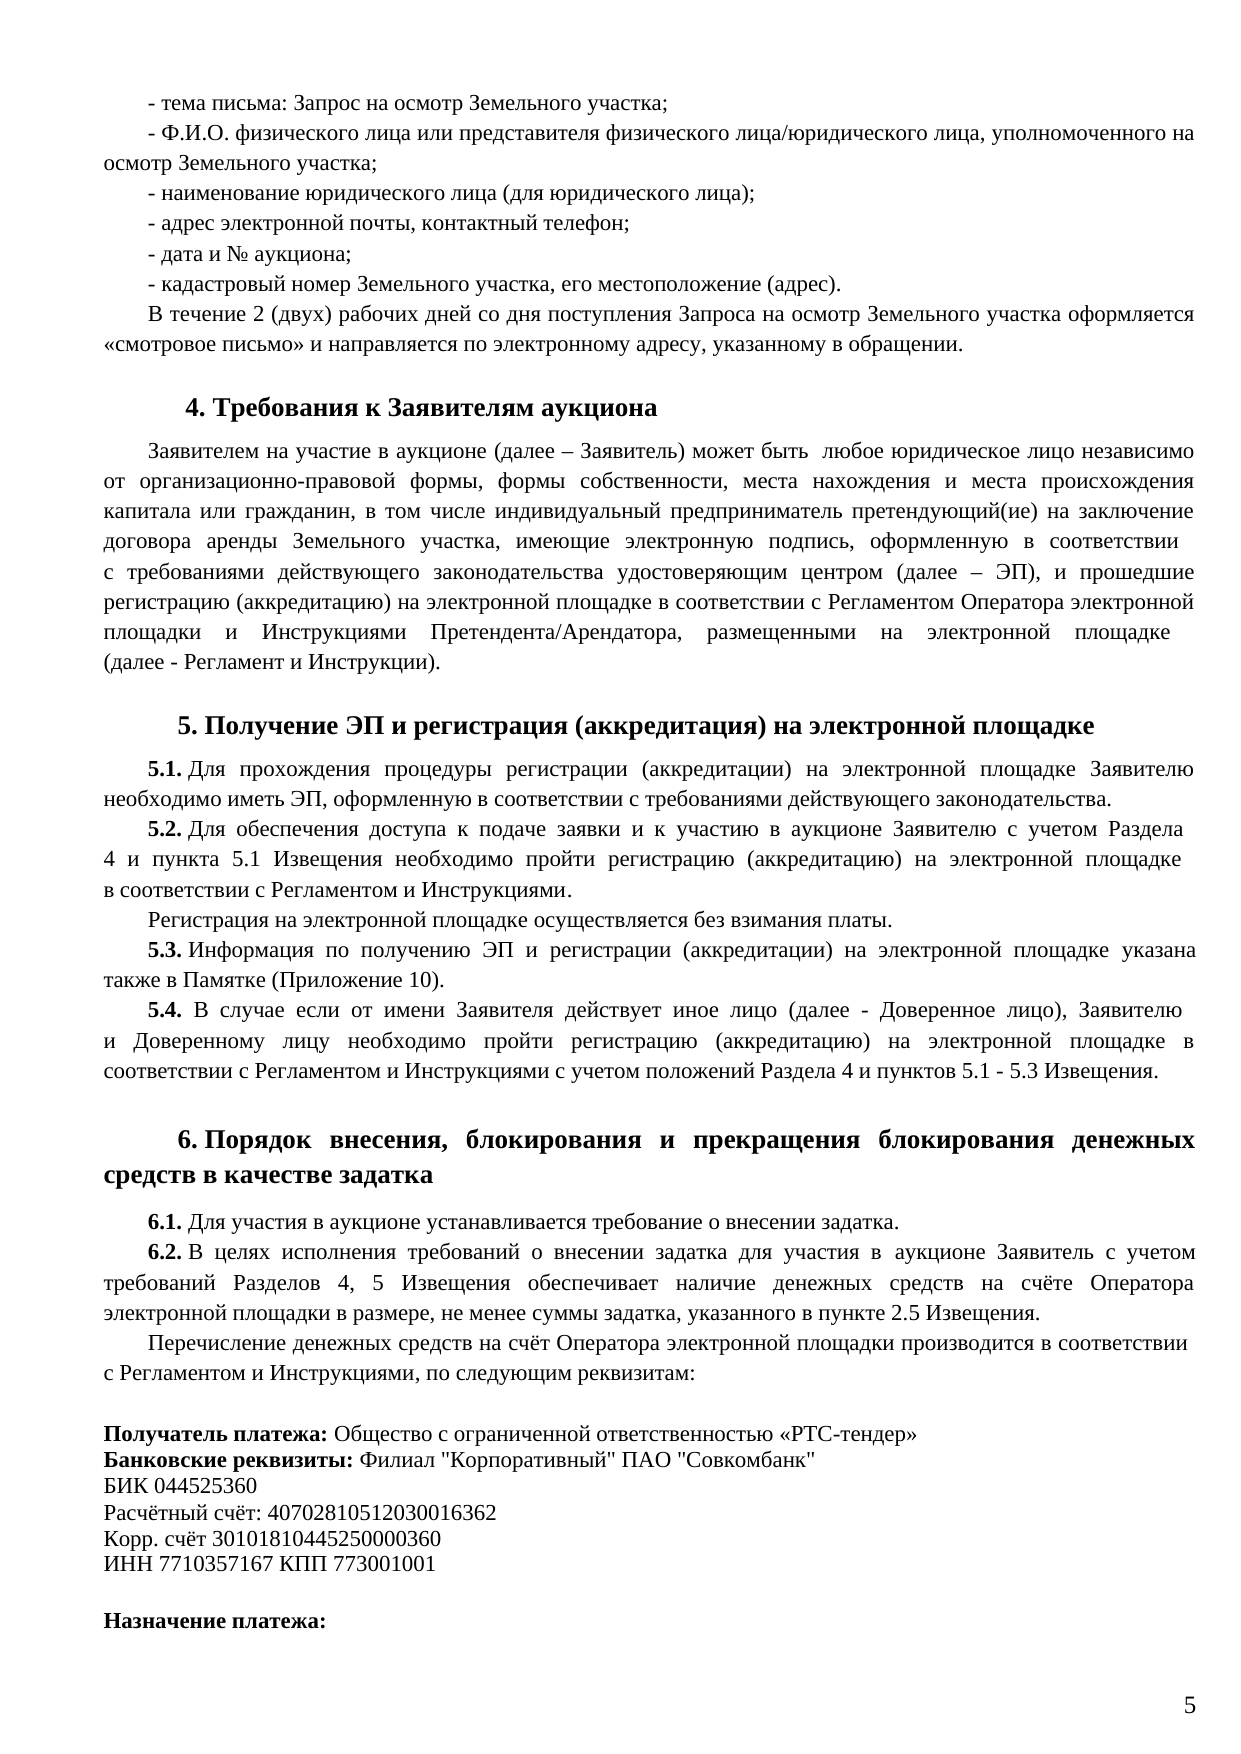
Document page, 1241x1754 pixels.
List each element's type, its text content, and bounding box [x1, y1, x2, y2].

text Назначение платежа: [103, 1607, 1196, 1633]
subtitle 5. Получение ЭП и регистрация (аккредитация) на электронной площадке [103, 709, 1196, 740]
text Регистрация на электронной площадке осуществляется без взимания платы. [103, 906, 1196, 932]
text 5.2. Для обеспечения доступа к подаче заявки и к участию в аукционе Заявителю с учетом Раздела 4 и пункта 5.1 Извещения необходимо пройти регистрацию (аккредитацию) на электронной площадке в соответствии с Регламентом и Инструкциями. [103, 815, 1196, 902]
text Корр. счёт 30101810445250000360 [103, 1525, 1196, 1551]
text БИК 044525360 [103, 1472, 1196, 1499]
text 5.1. Для прохождения процедуры регистрации (аккредитации) на электронной площадке Заявителю необходимо иметь ЭП, оформленную в соответствии с требованиями действующего законодательства. [103, 755, 1196, 811]
text - наименование юридического лица (для юридического лица); [103, 179, 1196, 206]
text - тема письма: Запрос на осмотр Земельного участка; [103, 89, 1196, 115]
text - кадастровый номер Земельного участка, его местоположение (адрес). [103, 270, 1196, 296]
text 6.2. В целях исполнения требований о внесении задатка для участия в аукционе Заявитель с учетом требований Разделов 4, 5 Извещения обеспечивает наличие денежных средств на счёте Оператора электронной площадки в размере, не менее суммы задатка, указанного в пункте 2.5 Извещения. [103, 1238, 1196, 1325]
text 5.3. Информация по получению ЭП и регистрации (аккредитации) на электронной площадке указана также в Памятке (Приложение 10). [103, 936, 1196, 993]
text - Ф.И.О. физического лица или представителя физического лица/юридического лица, уполномоченного на осмотр Земельного участка; [103, 119, 1196, 175]
text Расчётный счёт: 40702810512030016362 [103, 1499, 1196, 1525]
text Перечисление денежных средств на счёт Оператора электронной площадки производится в соответствии с Регламентом и Инструкциями, по следующим реквизитам: [103, 1329, 1196, 1386]
text - адрес электронной почты, контактный телефон; [103, 209, 1196, 236]
text Заявителем на участие в аукционе (далее – Заявитель) может быть любое юридическое лицо независимо от организационно-правовой формы, формы собственности, места нахождения и места происхождения капитала или гражданин, в том числе индивидуальный предприниматель претендующий(ие) на заключение договора аренды Земельного участка, имеющие электронную подпись, оформленную в соответствии с требованиями действующего законодательства удостоверяющим центром (далее – ЭП), и прошедшие регистрацию (аккредитацию) на электронной площадке в соответствии с Регламентом Оператора электронной площадки и Инструкциями Претендента/Арендатора, размещенными на электронной площадке (далее - Регламент и Инструкции). [103, 437, 1196, 675]
text 6. Порядок внесения, блокирования и прекращения блокирования денежных средств в качестве задатка [103, 1123, 1196, 1190]
text Банковские реквизиты: Филиал "Корпоративный" ПАО "Совкомбанк" [103, 1446, 1196, 1472]
text - дата и № аукциона; [103, 240, 1196, 266]
text Получатель платежа: Общество с ограниченной ответственностью «РТС-тендер» [103, 1419, 1196, 1446]
subtitle 4. Требования к Заявителям аукциона [185, 391, 1196, 422]
text 5.4. В случае если от имени Заявителя действует иное лицо (далее - Доверенное лицо), Заявителю и Доверенному лицу необходимо пройти регистрацию (аккредитацию) на электронной площадке в соответствии с Регламентом и Инструкциями с учетом положений Раздела 4 и пунктов 5.1 - 5.3 Извещения. [103, 997, 1196, 1083]
text ИНН 7710357167 КПП 773001001 [103, 1551, 1196, 1577]
text В течение 2 (двух) рабочих дней со дня поступления Запроса на осмотр Земельного участка оформляется «смотровое письмо» и направляется по электронному адресу, указанному в обращении. [103, 300, 1196, 357]
text 6.1. Для участия в аукционе устанавливается требование о внесении задатка. [103, 1208, 1196, 1234]
